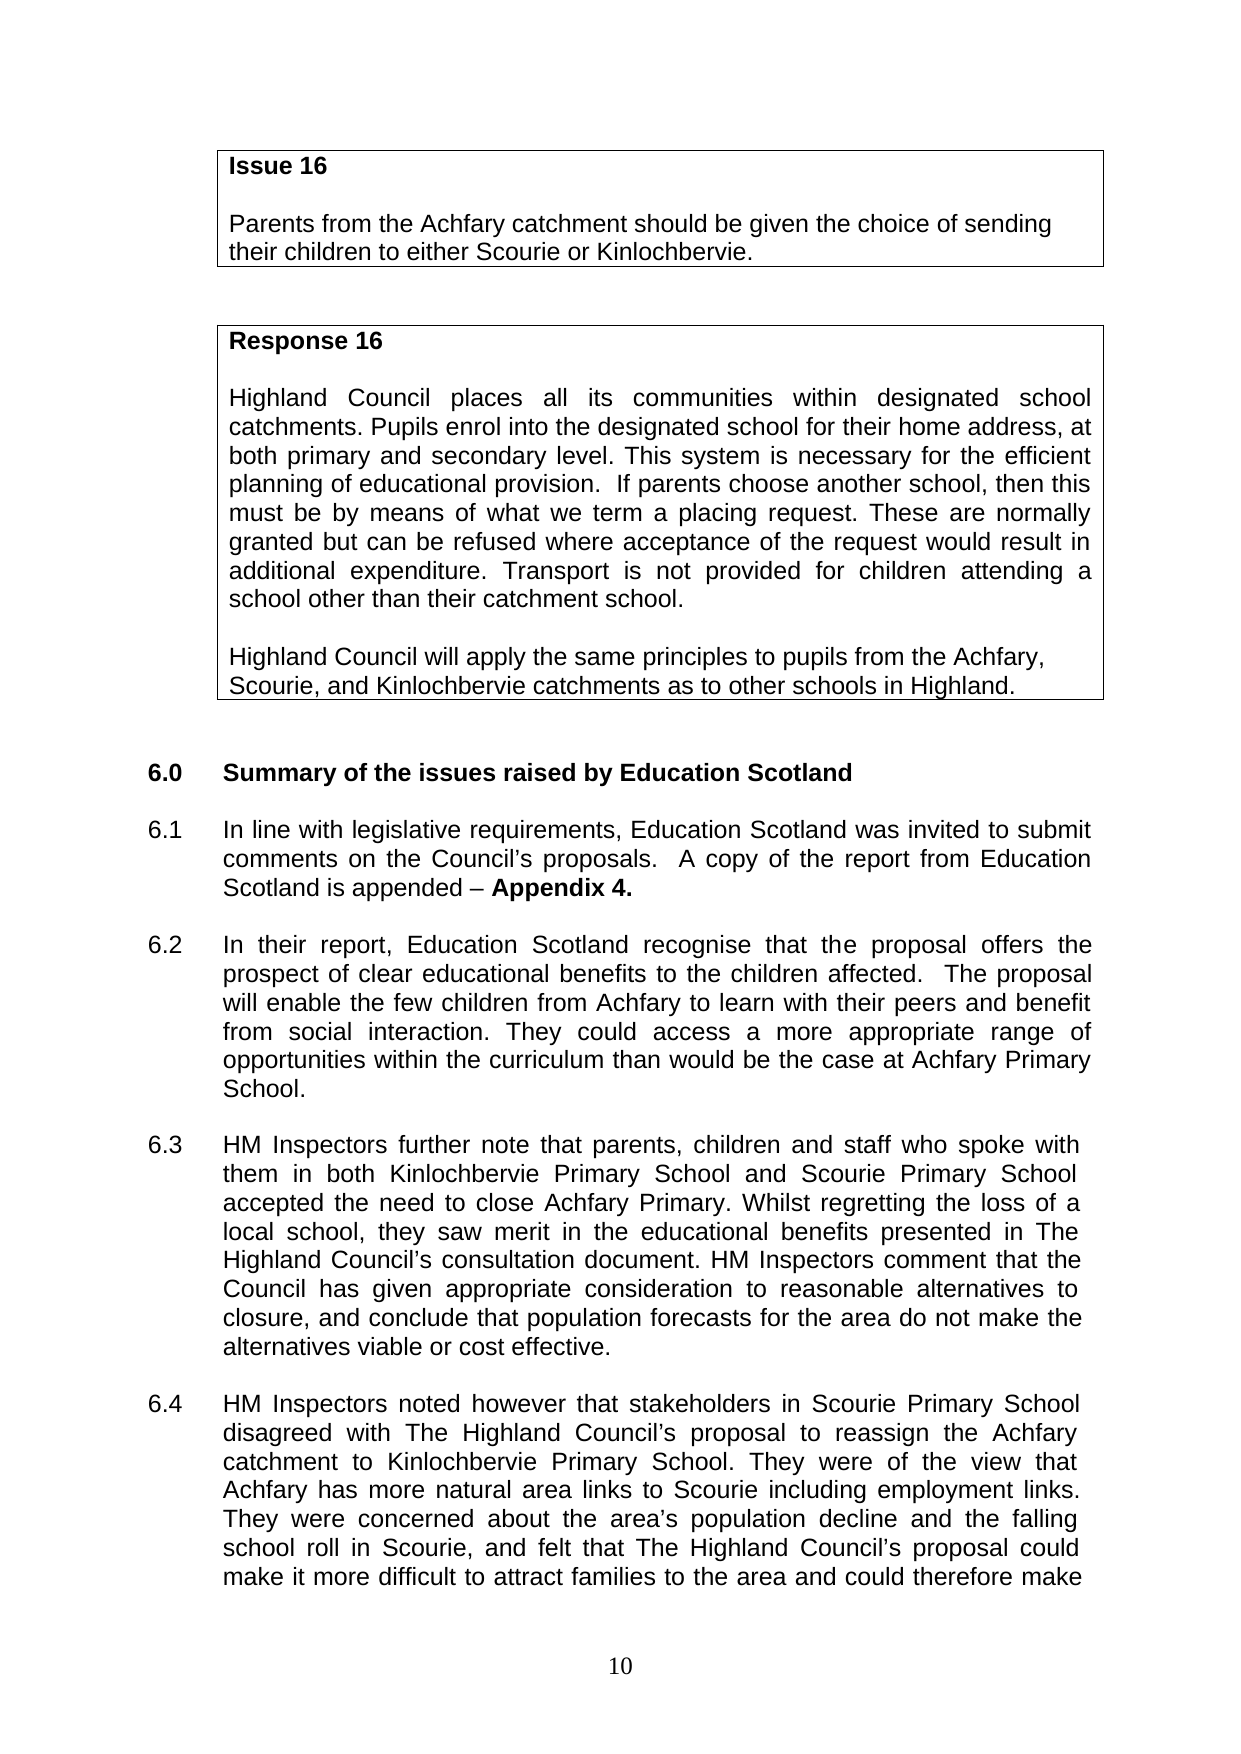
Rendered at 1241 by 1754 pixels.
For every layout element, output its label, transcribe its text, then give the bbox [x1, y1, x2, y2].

table_header Issue 16 Parents from the Achfary catchment should be given the choice of sending their children to either Scourie or Kinlochbervie. [218, 151, 1103, 266]
text 6.2 In their report, Education Scotland recognise that the proposal offers the prospect of clear educational benefits to the children affected. The proposal will enable the few children from Achfary to learn with their peers and benefit from social interaction. They could access a more appropriate range of opportunities within the curriculum than would be the case at Achfary Primary School. [148, 930, 1092, 1103]
table_header Response 16 Highland Council places all its communities within designated school catchments. Pupils enrol into the designated school for their home address, at both primary and secondary level. This system is necessary for the efficient planning of educational provision. If parents choose another school, then this must be by means of what we term a placing request. These are normally granted but can be refused where acceptance of the request would result in additional expenditure. Transport is not provided for children attending a school other than their catchment school. Highland Council will apply the same principles to pupils from the Achfary, Scourie, and Kinlochbervie catchments as to other schools in Highland. [218, 326, 1103, 699]
list 6.0 Summary of the issues raised by Education Scotland [148, 758, 1092, 787]
text 6.3 HM Inspectors further note that parents, children and staff who spoke with them in both Kinlochbervie Primary School and Scourie Primary School accepted the need to close Achfary Primary. Whilst regretting the loss of a local school, they saw merit in the educational benefits presented in The Highland Council’s consultation document. HM Inspectors comment that the Council has given appropriate consideration to reasonable alternatives to closure, and conclude that population forecasts for the area do not make the alternatives viable or cost effective. [148, 1131, 1092, 1361]
text 6.1 In line with legislative requirements, Education Scotland was invited to submit comments on the Council’s proposals. A copy of the report from Education Scotland is appended – Appendix 4. [148, 815, 1092, 902]
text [148, 1389, 1092, 1591]
